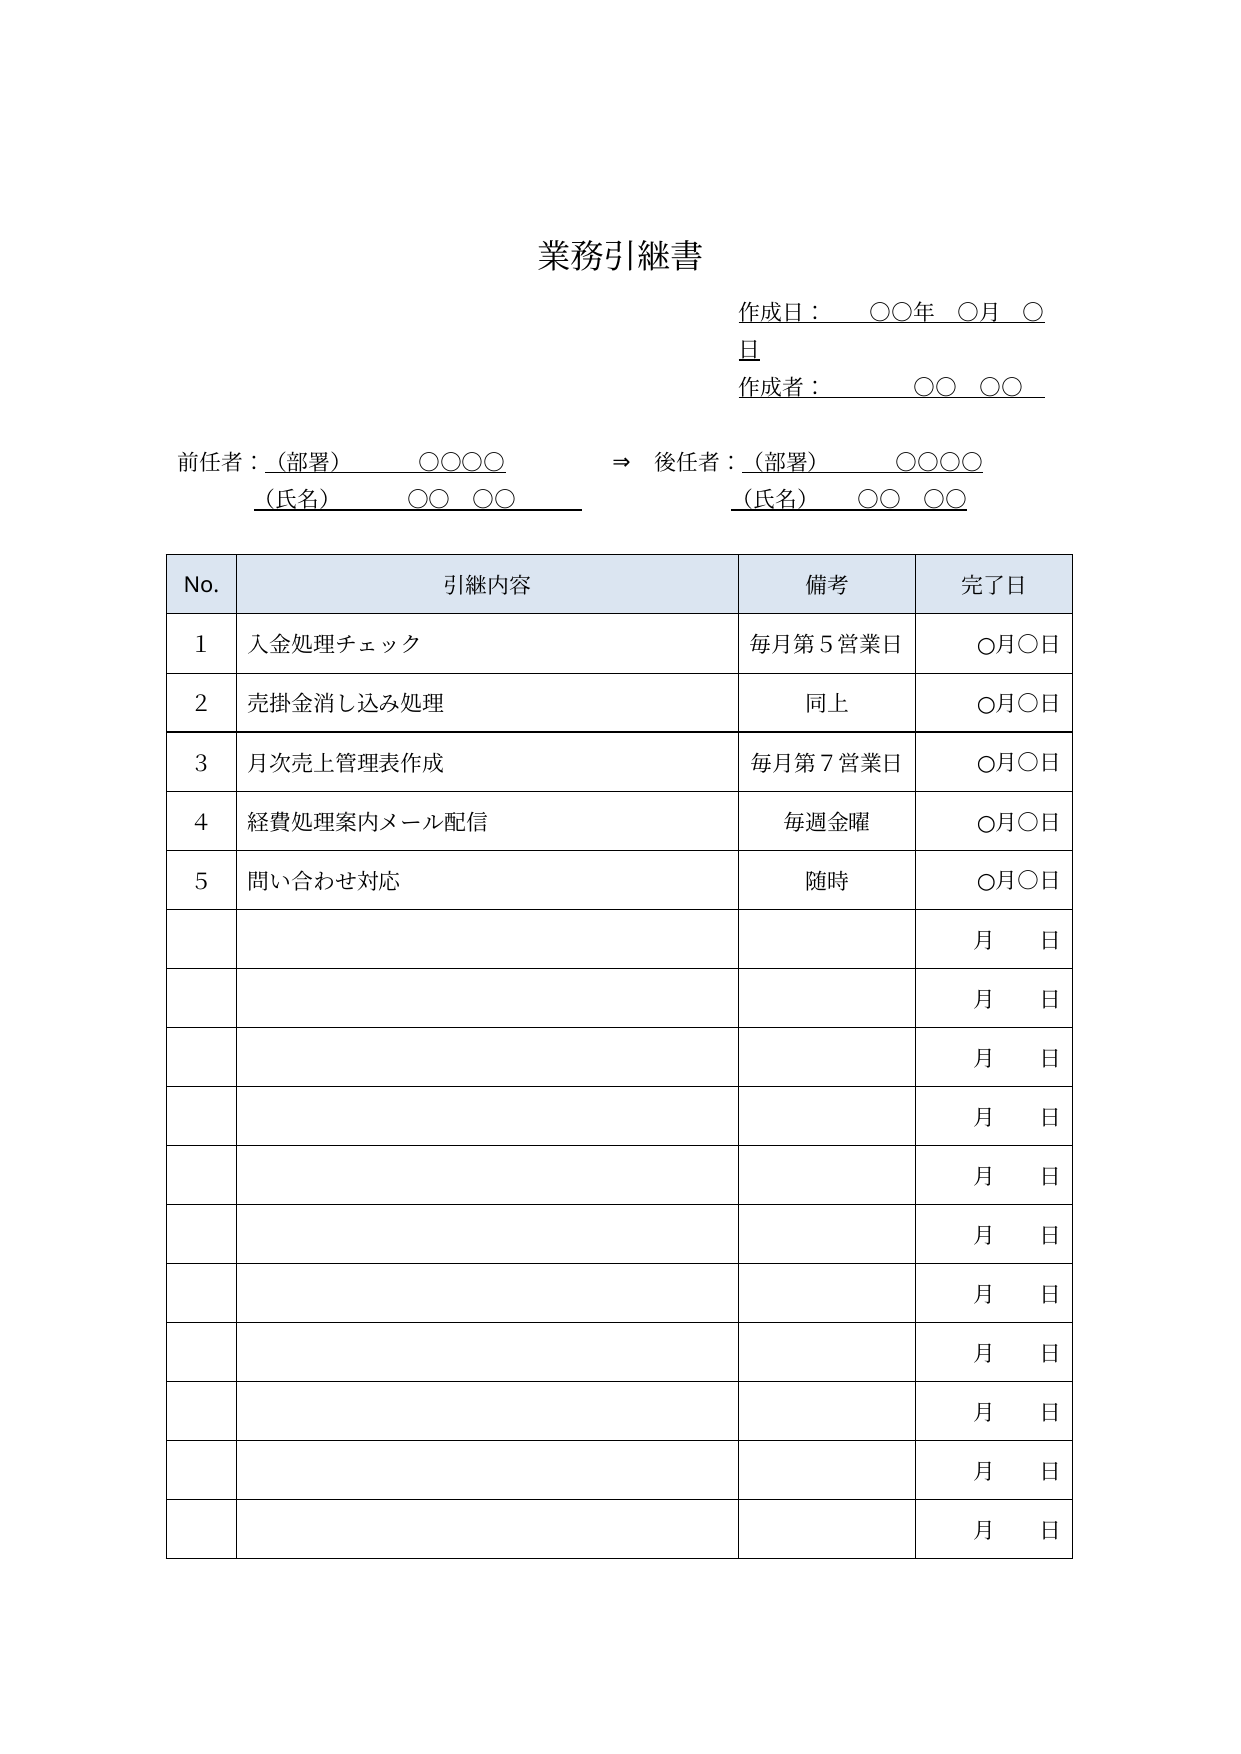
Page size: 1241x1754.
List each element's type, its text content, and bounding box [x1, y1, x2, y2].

table_cell [167, 969, 236, 1027]
table_header 前任者：（部署） ○○○○ （氏名） ○○ ○○ [166, 442, 599, 517]
table_cell 月 日 [916, 1264, 1072, 1322]
table_cell １ [167, 614, 236, 672]
table_cell 月 日 [916, 969, 1072, 1027]
table_cell 毎月第７営業日 [739, 733, 915, 791]
text 作成者： ○○ ○○ [738, 367, 1063, 404]
table_cell ３ [167, 733, 236, 791]
table_cell 月 日 [916, 1146, 1072, 1204]
table_cell 同上 [739, 674, 915, 731]
table_cell ○月○日 [916, 614, 1072, 672]
text 作成日： ○○年 ○月 ○日 [738, 292, 1063, 367]
table_cell ○月○日 [916, 674, 1072, 731]
table_header No. [167, 555, 236, 613]
table_cell [739, 1146, 915, 1204]
table_cell [167, 1264, 236, 1322]
table_cell 月 日 [916, 1323, 1072, 1381]
table_header 引継内容 [237, 555, 738, 613]
table_cell [739, 1028, 915, 1086]
table_cell [739, 1323, 915, 1381]
table_cell ○月○日 [916, 851, 1072, 909]
table_cell [237, 1087, 738, 1145]
table_cell ４ [167, 792, 236, 849]
table_cell [739, 1441, 915, 1499]
table_cell 月 日 [916, 1087, 1072, 1145]
table_cell [739, 1382, 915, 1440]
table_cell 月 日 [916, 1382, 1072, 1440]
text 業務引継書 [177, 217, 1063, 292]
table_cell 月 日 [916, 910, 1072, 968]
table_cell [237, 1382, 738, 1440]
table_cell [237, 1500, 738, 1558]
table_cell [167, 1382, 236, 1440]
table_cell [739, 910, 915, 968]
table_cell [237, 1323, 738, 1381]
table_cell [237, 1441, 738, 1499]
table_cell [739, 1264, 915, 1322]
table_cell [237, 1146, 738, 1204]
table_cell ５ [167, 851, 236, 909]
table_cell [237, 910, 738, 968]
table_cell 随時 [739, 851, 915, 909]
table_cell ○月○日 [916, 733, 1072, 791]
table_cell [237, 1028, 738, 1086]
table_cell 問い合わせ対応 [237, 851, 738, 909]
table_cell [167, 910, 236, 968]
table_cell 売掛金消し込み処理 [237, 674, 738, 731]
table_cell ２ [167, 674, 236, 731]
table_header 完了日 [916, 555, 1072, 613]
table_cell 月 日 [916, 1028, 1072, 1086]
table_cell 毎月第５営業日 [739, 614, 915, 672]
table_cell [167, 1087, 236, 1145]
table_cell ○月○日 [916, 792, 1072, 849]
table_cell 月 日 [916, 1441, 1072, 1499]
table_cell [167, 1441, 236, 1499]
table_header 後任者：（部署） ○○○○ （氏名） ○○ ○○ [643, 442, 1074, 517]
table_cell [237, 1264, 738, 1322]
table_cell [739, 1205, 915, 1263]
table_cell [739, 969, 915, 1027]
table_cell 毎週金曜 [739, 792, 915, 849]
table_cell [237, 1205, 738, 1263]
table_cell 月 日 [916, 1205, 1072, 1263]
table_cell [167, 1146, 236, 1204]
table_header 備考 [739, 555, 915, 613]
table_cell [167, 1028, 236, 1086]
table_cell 経費処理案内メール配信 [237, 792, 738, 849]
table_header ⇒ [599, 442, 643, 517]
table_cell 月 日 [916, 1500, 1072, 1558]
table_cell [739, 1500, 915, 1558]
table_cell [739, 1087, 915, 1145]
table_cell 入金処理チェック [237, 614, 738, 672]
table_cell [167, 1500, 236, 1558]
table_cell [237, 969, 738, 1027]
table_cell 月次売上管理表作成 [237, 733, 738, 791]
table_cell [167, 1205, 236, 1263]
table_cell [167, 1323, 236, 1381]
